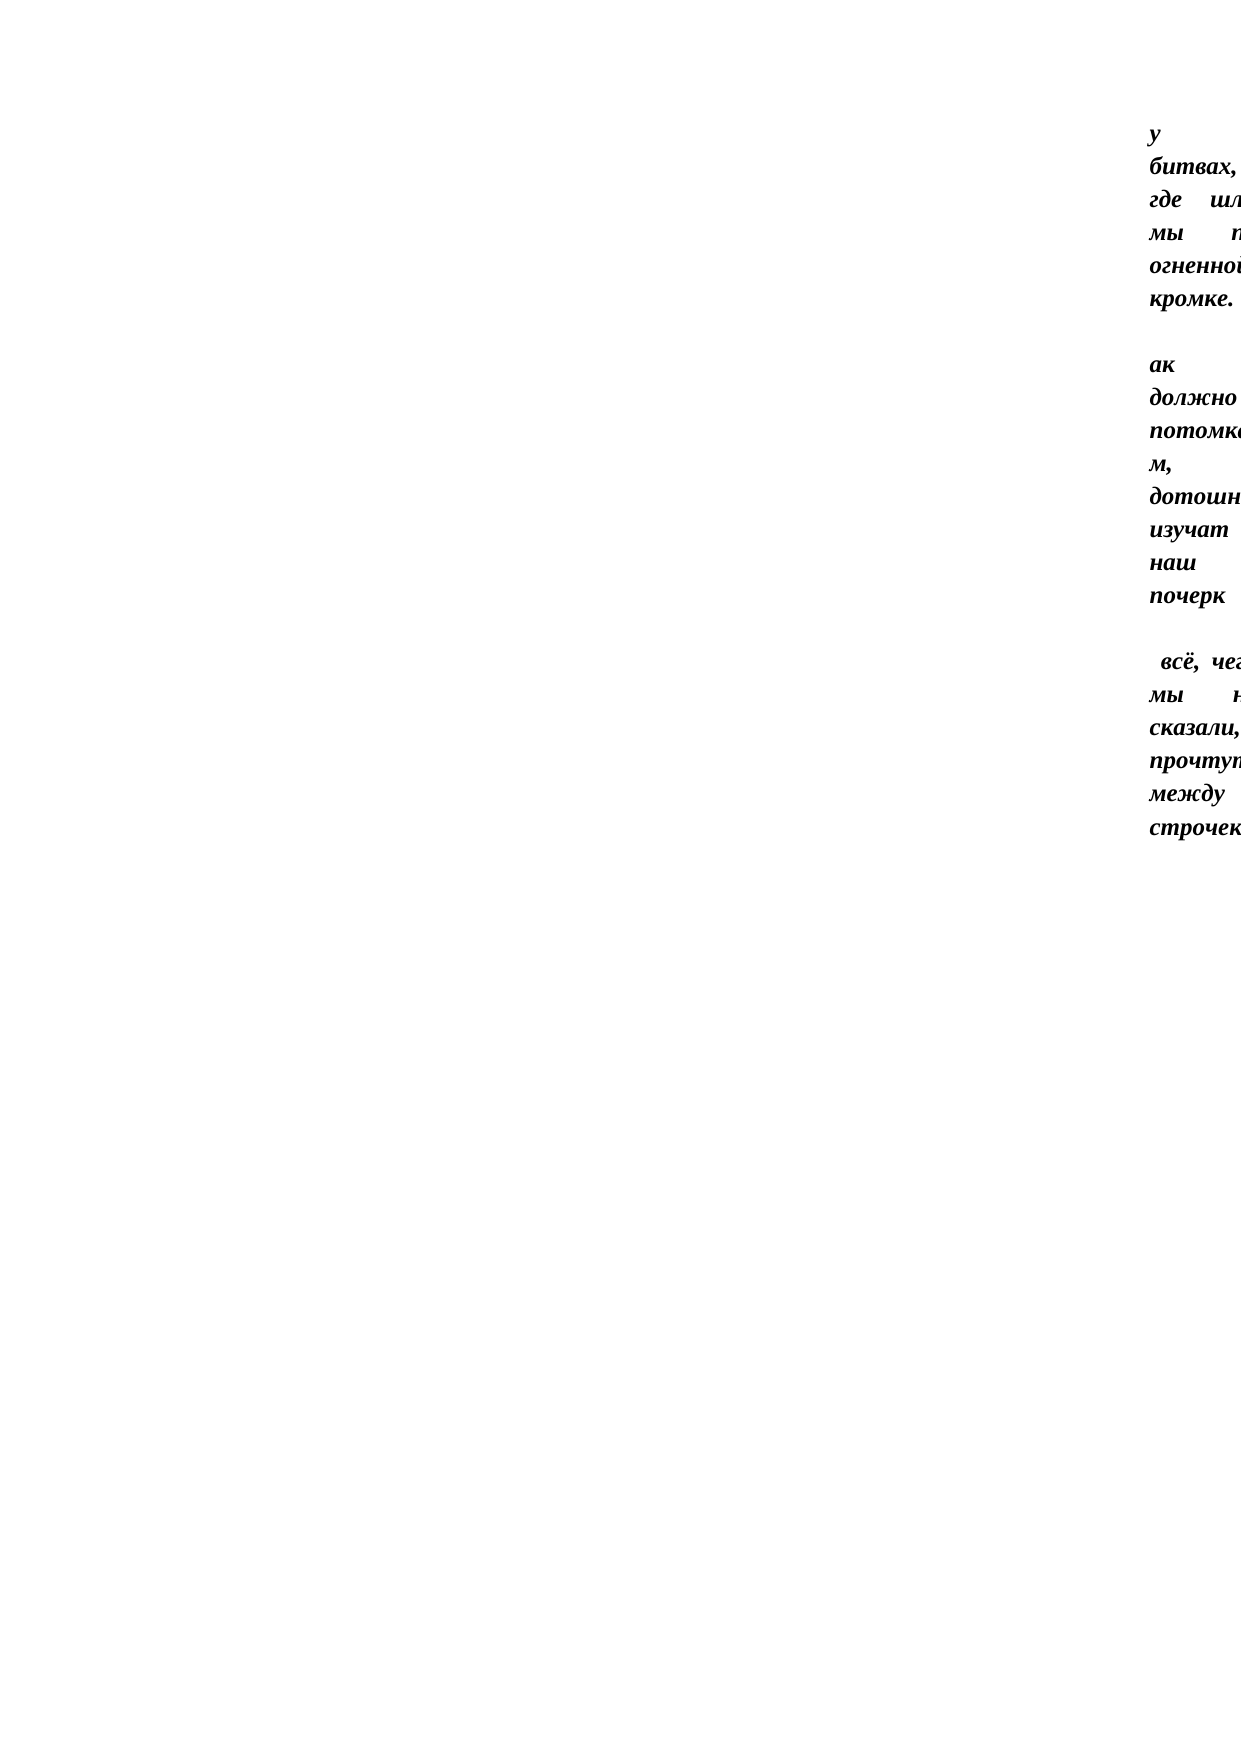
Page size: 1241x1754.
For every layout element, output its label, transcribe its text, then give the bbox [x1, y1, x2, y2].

text И всё, чего мы не сказали, прочтут между строчек. [1149, 613, 1240, 840]
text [1149, 118, 1240, 312]
text Как должно потомкам, дотошно изучат наш почерк [1149, 316, 1240, 609]
